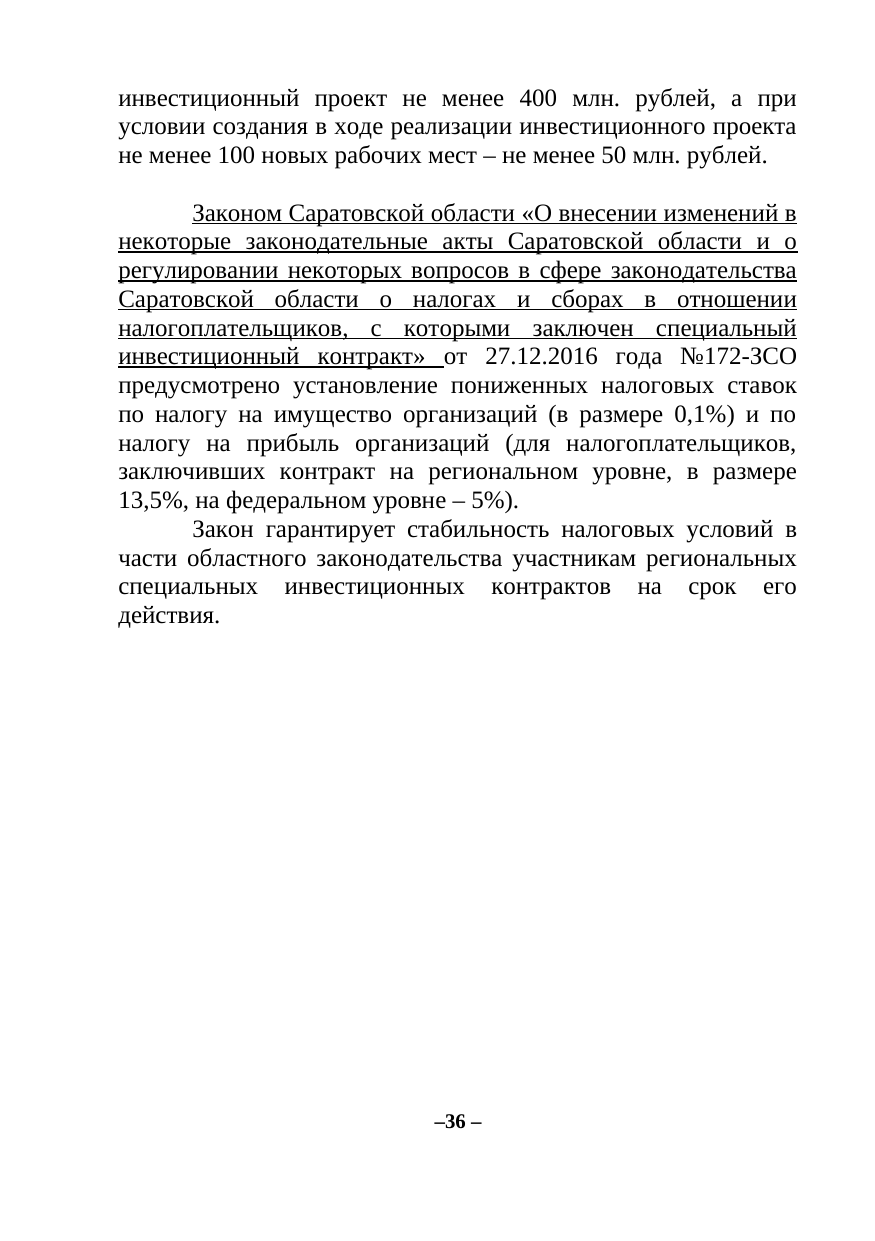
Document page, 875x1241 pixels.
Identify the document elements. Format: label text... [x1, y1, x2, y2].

text Закон гарантирует стабильность налоговых условий в части областного законодательства участникам региональных специальных инвестиционных контрактов на срок его действия. [118, 514, 797, 629]
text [118, 83, 797, 169]
text Законом Саратовской области «О внесении изменений в некоторые законодательные акты Саратовской области и о регулировании некоторых вопросов в сфере законодательства Саратовской области о налогах и сборах в отношении налогоплательщиков, с которыми заключен специальный инвестиционный контракт» от 27.12.2016 года №172-ЗСО предусмотрено установление пониженных налоговых ставок по налогу на имущество организаций (в размере 0,1%) и по налогу на прибыль организаций (для налогоплательщиков, заключивших контракт на региональном уровне, в размере 13,5%, на федеральном уровне – 5%). [118, 198, 797, 251]
text Законом Саратовской области «О внесении изменений в некоторые законодательные акты Саратовской области и о регулировании некоторых вопросов в сфере законодательства Саратовской области о налогах и сборах в отношении налогоплательщиков, с которыми заключен специальный инвестиционный контракт» от 27.12.2016 года №172-ЗСО предусмотрено установление пониженных налоговых ставок по налогу на имущество организаций (в размере 0,1%) и по налогу на прибыль организаций (для налогоплательщиков, заключивших контракт на региональном уровне, в размере 13,5%, на федеральном уровне – 5%). [118, 339, 797, 514]
